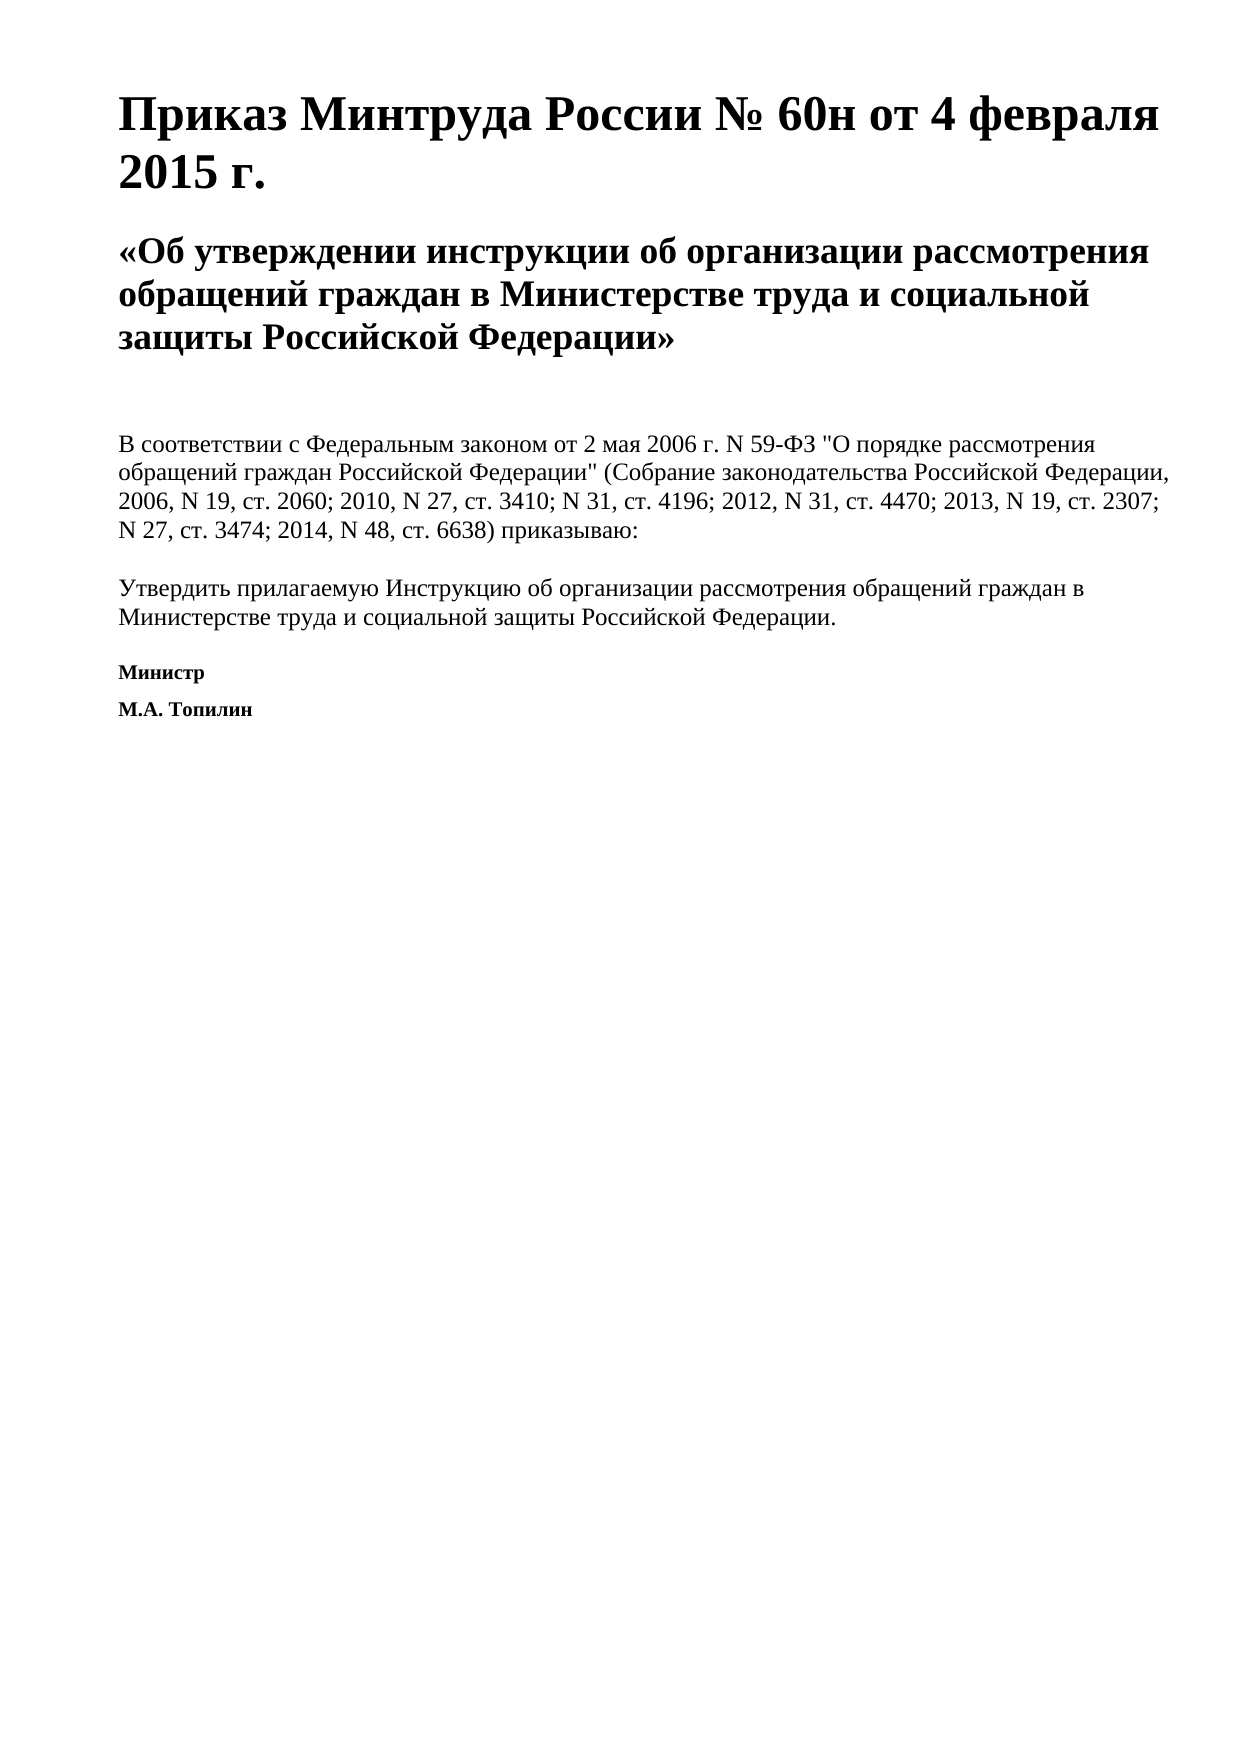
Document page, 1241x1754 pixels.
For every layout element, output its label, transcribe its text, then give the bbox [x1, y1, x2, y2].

text Утвердить прилагаемую Инструкцию об организации рассмотрения обращений граждан в Министерстве труда и социальной защиты Российской Федерации. [118, 573, 1181, 631]
subtitle «Об утверждении инструкции об организации рассмотрения обращений граждан в Министерстве труда и социальной защиты Российской Федерации» [118, 228, 1181, 358]
text В соответствии с Федеральным законом от 2 мая 2006 г. N 59-ФЗ "О порядке рассмотрения обращений граждан Российской Федерации" (Собрание законодательства Российской Федерации, 2006, N 19, ст. 2060; 2010, N 27, ст. 3410; N 31, ст. 4196; 2012, N 31, ст. 4470; 2013, N 19, ст. 2307; N 27, ст. 3474; 2014, N 48, ст. 6638) приказываю: [118, 429, 1181, 544]
subtitle Министр [118, 660, 1181, 684]
subtitle Приказ Минтруда России № 60н от 4 февраля 2015 г. [118, 84, 1181, 199]
subtitle М.А. Топилин [118, 697, 1181, 721]
